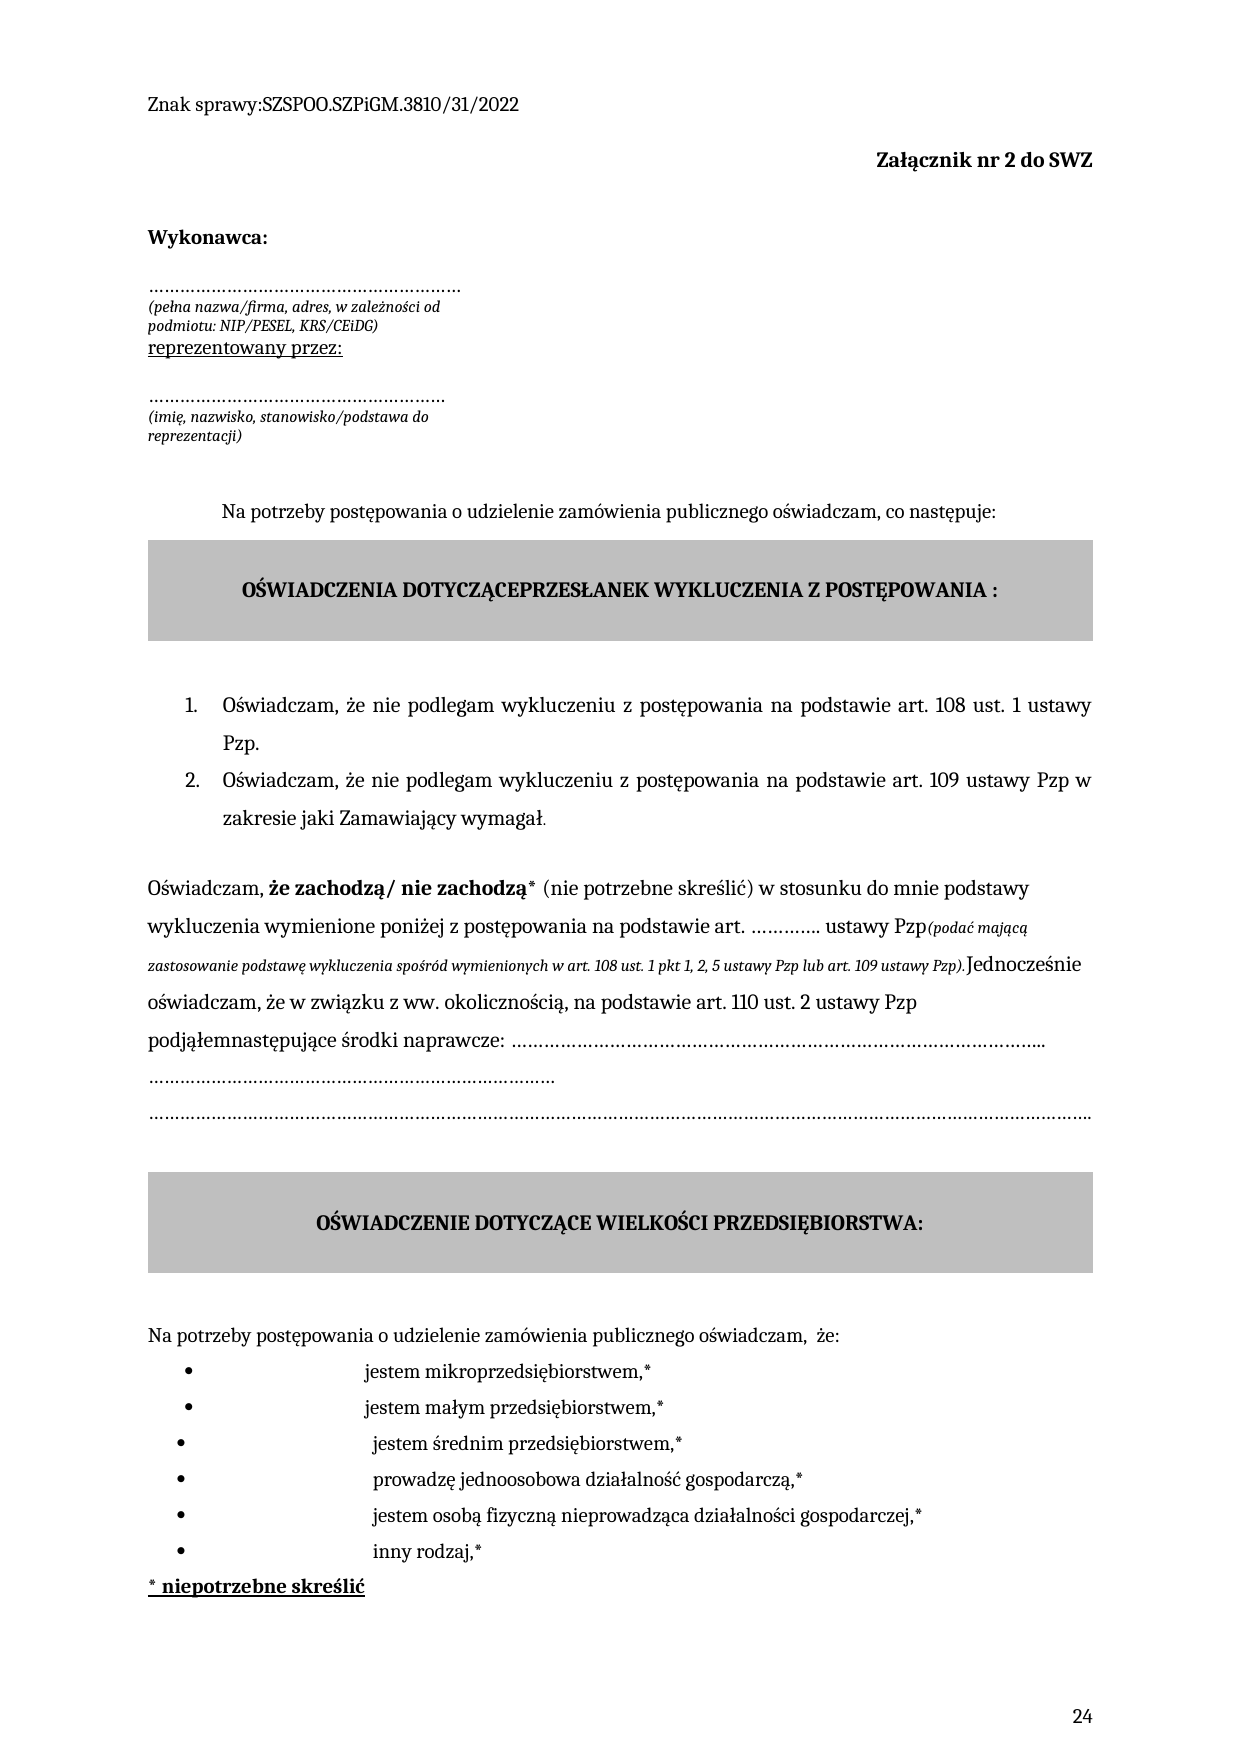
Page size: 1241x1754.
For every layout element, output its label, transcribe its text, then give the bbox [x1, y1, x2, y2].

list jestem osobą fizyczną nieprowadząca działalności gospodarczej,* [177, 1503, 1093, 1527]
text reprezentowany przez: [148, 336, 1093, 360]
text ………………………………………………………………………………………………………………………………………………………………. [148, 1101, 1093, 1124]
text Załącznik nr 2 do SWZ [694, 148, 1093, 173]
text Oświadczam, że zachodzą/ nie zachodzą* (nie potrzebne skreślić) w stosunku do mnie podstawy wykluczenia wymienione poniżej z postępowania na podstawie art. …………. ustawy Pzp(podać mającą zastosowanie podstawę wykluczenia spośród wymienionych w art. 108 ust. 1 pkt 1, 2, 5 ustawy Pzp lub art. 109 ustawy Pzp).Jednocześnie oświadczam, że w związku z ww. okolicznością, na podstawie art. 110 ust. 2 ustawy Pzp podjąłemnastępujące środki naprawcze: ……………………………………………………………………………………..…………………………………………………………………… [148, 876, 1093, 1088]
list jestem średnim przedsiębiorstwem,* [177, 1431, 1093, 1455]
list prowadzę jednoosobowa działalność gospodarczą,* [177, 1467, 1093, 1491]
text (imię, nazwisko, stanowisko/podstawa do reprezentacji) [148, 408, 472, 446]
list jestem mikroprzedsiębiorstwem,* [185, 1359, 1093, 1383]
text (pełna nazwa/firma, adres, w zależności od podmiotu: NIP/PESEL, KRS/CEiDG) [148, 297, 472, 336]
text Na potrzeby postępowania o udzielenie zamówienia publicznego oświadczam, co następuje: [148, 500, 1093, 524]
list inny rodzaj,* [177, 1539, 1093, 1563]
text OŚWIADCZENIE DOTYCZĄCE WIELKOŚCI PRZEDSIĘBIORSTWA: [148, 1210, 1093, 1235]
text …………………………………………………… [148, 273, 472, 297]
list Oświadczam, że nie podlegam wykluczeniu z postępowania na podstawie art. 108 ust. 1 ustawy Pzp. [185, 693, 1093, 756]
list jestem małym przedsiębiorstwem,* [185, 1396, 1093, 1419]
text ………………………………………………… [148, 384, 472, 408]
text OŚWIADCZENIA DOTYCZĄCEPRZESŁANEK WYKLUCZENIA Z POSTĘPOWANIA : [148, 577, 1093, 603]
text * niepotrzebne skreślić [148, 1575, 1093, 1599]
text Na potrzeby postępowania o udzielenie zamówienia publicznego oświadczam, że: [148, 1324, 1093, 1348]
text Wykonawca: [148, 226, 1093, 249]
list Oświadczam, że nie podlegam wykluczeniu z postępowania na podstawie art. 109 ustawy Pzp w zakresie jaki Zamawiający wymagał. [185, 768, 1093, 831]
